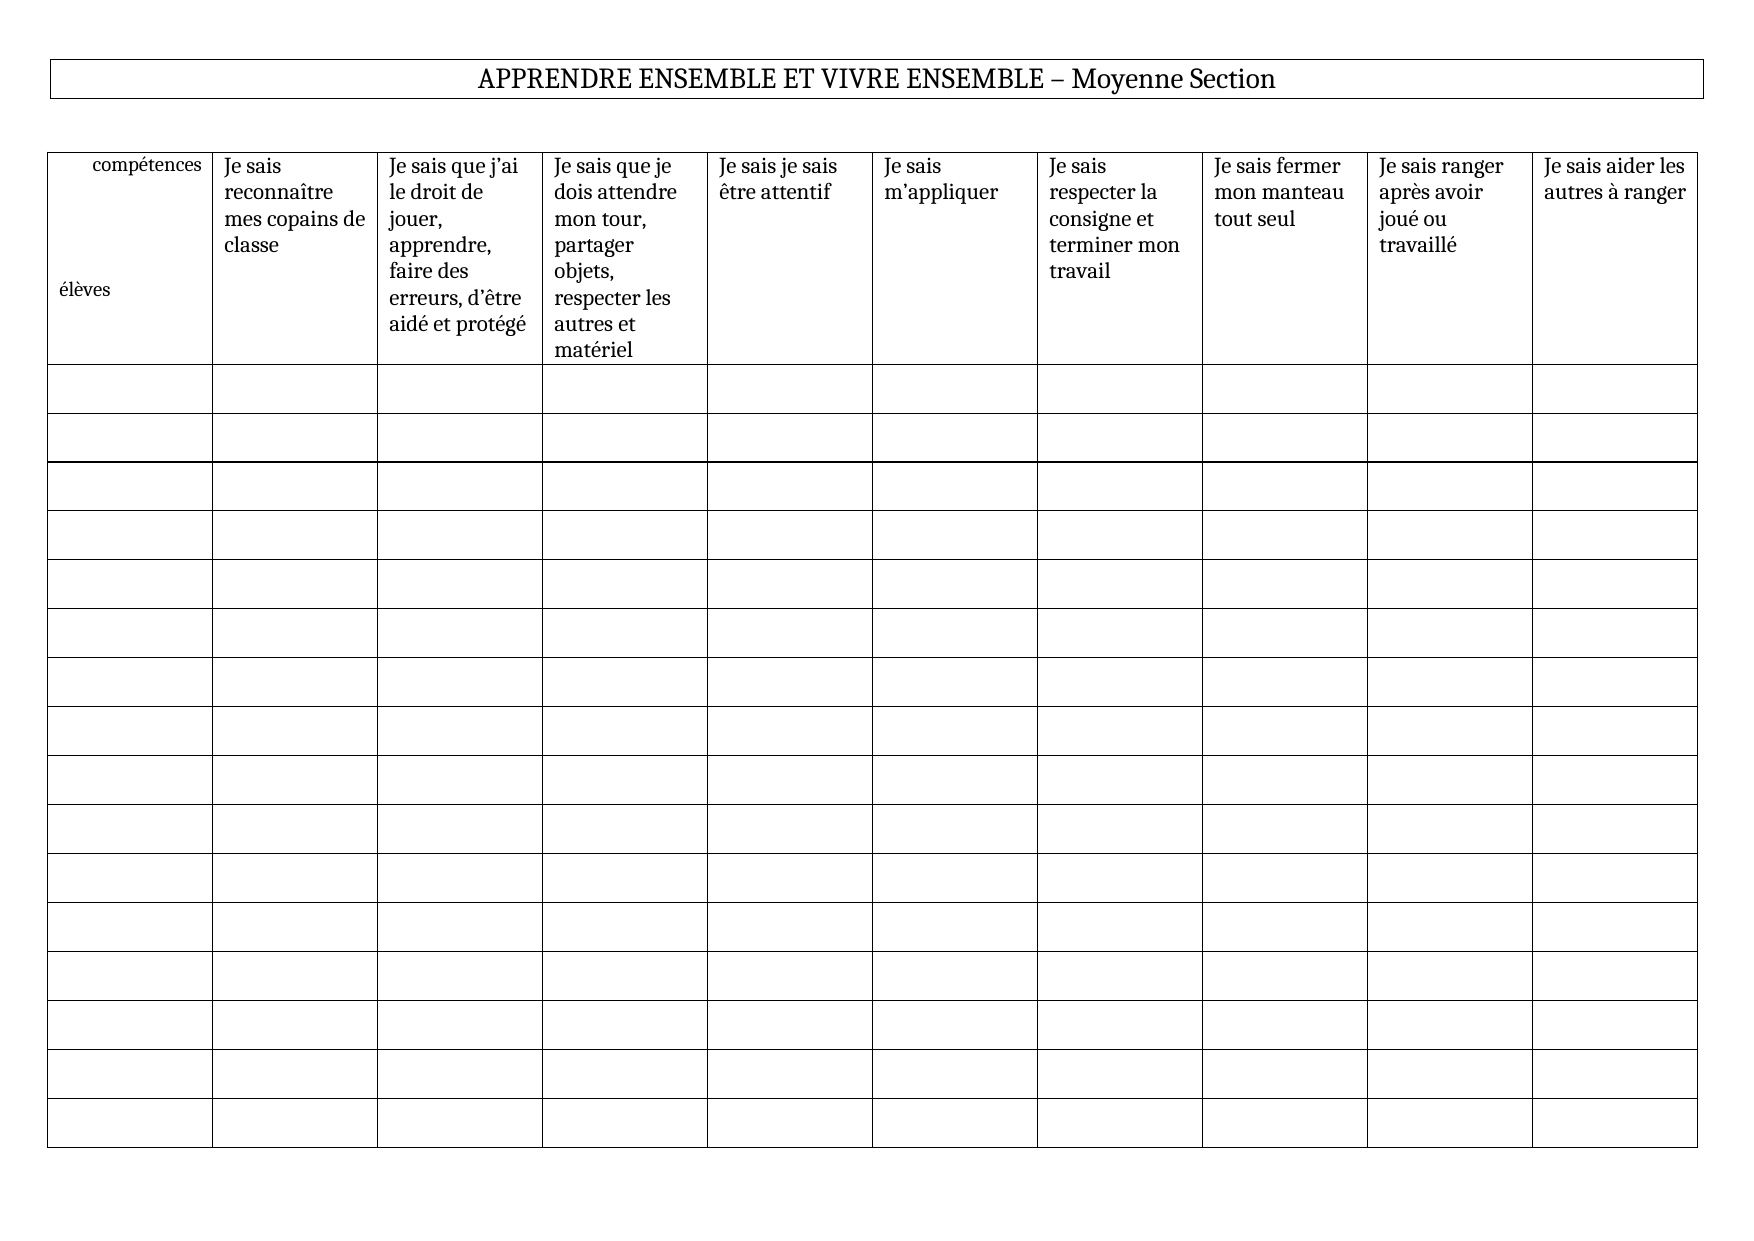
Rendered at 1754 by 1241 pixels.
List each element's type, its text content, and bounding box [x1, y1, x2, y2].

text APPRENDRE ENSEMBLE ET VIVRE ENSEMBLE – Moyenne Section [51, 60, 1703, 98]
table_header Je sais que je dois attendre mon tour, partager objets, respecter les autres et matériel [543, 153, 707, 363]
table_cell [48, 1001, 212, 1049]
table_cell [873, 1050, 1037, 1098]
table_cell [378, 1001, 542, 1049]
table_cell [1203, 903, 1367, 951]
table_cell [1533, 463, 1697, 510]
table_cell [1203, 854, 1367, 902]
table_cell [378, 952, 542, 1000]
table_cell [1368, 707, 1532, 755]
table_cell [48, 952, 212, 1000]
table_cell [1203, 805, 1367, 853]
table_cell [708, 707, 872, 755]
table_cell [1533, 609, 1697, 657]
table_cell [1038, 707, 1202, 755]
table_cell [1368, 805, 1532, 853]
table_cell [708, 1099, 872, 1147]
table_cell [1203, 707, 1367, 755]
table_cell [378, 414, 542, 461]
table_header Je sais je sais être attentif [708, 153, 872, 363]
table_cell [48, 854, 212, 902]
table_header Je sais ranger après avoir joué ou travaillé [1368, 153, 1532, 363]
table_cell [543, 1050, 707, 1098]
table_cell [1203, 1001, 1367, 1049]
table_cell [48, 414, 212, 461]
table_cell [1368, 1001, 1532, 1049]
table_cell [1533, 805, 1697, 853]
table_cell [1203, 1050, 1367, 1098]
table_cell [1038, 609, 1202, 657]
table_cell [543, 560, 707, 608]
table_cell [1203, 952, 1367, 1000]
table_cell [1368, 365, 1532, 412]
table_cell [543, 952, 707, 1000]
table_cell [543, 756, 707, 804]
table_cell [873, 707, 1037, 755]
table_cell [213, 756, 377, 804]
table_cell [378, 658, 542, 706]
table_cell [48, 707, 212, 755]
table_cell [1533, 854, 1697, 902]
table_cell [1533, 952, 1697, 1000]
table_cell [48, 805, 212, 853]
table_cell [708, 560, 872, 608]
table_cell [1533, 707, 1697, 755]
table_cell [1203, 511, 1367, 559]
table_cell [1038, 805, 1202, 853]
table_cell [1038, 560, 1202, 608]
table_cell [48, 658, 212, 706]
table_cell [378, 1099, 542, 1147]
table_cell [1533, 414, 1697, 461]
table_cell [213, 707, 377, 755]
table_cell [1038, 1001, 1202, 1049]
table_cell [708, 609, 872, 657]
table_cell [1203, 609, 1367, 657]
table_cell [708, 805, 872, 853]
table_cell [213, 1050, 377, 1098]
table_cell [1203, 365, 1367, 412]
table_cell [708, 854, 872, 902]
table_cell [213, 1099, 377, 1147]
table_cell [1203, 658, 1367, 706]
table_cell [213, 560, 377, 608]
table_cell [1533, 1050, 1697, 1098]
table_header Je sais respecter la consigne et terminer mon travail [1038, 153, 1202, 363]
table_cell [873, 511, 1037, 559]
table_cell [1368, 1050, 1532, 1098]
table_cell [48, 903, 212, 951]
table_cell [708, 414, 872, 461]
table_cell [1368, 609, 1532, 657]
table_cell [1368, 903, 1532, 951]
table_cell [1533, 365, 1697, 412]
table_cell [378, 756, 542, 804]
table_cell [1038, 903, 1202, 951]
table_cell [873, 952, 1037, 1000]
table_cell [1533, 1001, 1697, 1049]
table_cell [708, 756, 872, 804]
table_cell [708, 1050, 872, 1098]
table_cell [873, 560, 1037, 608]
table_cell [213, 414, 377, 461]
table_cell [1038, 365, 1202, 412]
table_cell [543, 463, 707, 510]
table_cell [543, 609, 707, 657]
table_cell [543, 707, 707, 755]
table_cell [543, 854, 707, 902]
table_cell [48, 511, 212, 559]
table_cell [48, 463, 212, 510]
table_cell [213, 952, 377, 1000]
table_cell [1368, 756, 1532, 804]
table_cell [543, 805, 707, 853]
table_cell [543, 414, 707, 461]
table_cell [1038, 1050, 1202, 1098]
table_cell [1368, 560, 1532, 608]
table_cell [1368, 854, 1532, 902]
table_cell [1038, 511, 1202, 559]
table_cell [708, 365, 872, 412]
table_cell [213, 1001, 377, 1049]
table_cell [1203, 463, 1367, 510]
table_cell [213, 365, 377, 412]
table_cell [873, 854, 1037, 902]
table_cell [1203, 414, 1367, 461]
table_cell [48, 609, 212, 657]
table_cell [1533, 658, 1697, 706]
table_cell [213, 854, 377, 902]
table_cell [708, 658, 872, 706]
table_header compétences élèves [48, 153, 212, 363]
table_cell [1038, 1099, 1202, 1147]
table_cell [543, 511, 707, 559]
table_cell [378, 511, 542, 559]
table_cell [213, 903, 377, 951]
table_cell [378, 854, 542, 902]
table_cell [543, 1099, 707, 1147]
table_cell [1368, 658, 1532, 706]
table_cell [873, 1001, 1037, 1049]
table_cell [1203, 756, 1367, 804]
table_cell [1203, 560, 1367, 608]
table_cell [873, 414, 1037, 461]
table_cell [873, 658, 1037, 706]
table_header Je sais que j’ai le droit de jouer, apprendre, faire des erreurs, d’être aidé et protégé [378, 153, 542, 363]
table_cell [378, 1050, 542, 1098]
table_cell [213, 805, 377, 853]
table_cell [1038, 756, 1202, 804]
table_cell [1368, 952, 1532, 1000]
table_cell [48, 1099, 212, 1147]
table_cell [1533, 756, 1697, 804]
table_cell [1368, 1099, 1532, 1147]
table_cell [708, 511, 872, 559]
table_cell [1368, 511, 1532, 559]
table_cell [1038, 854, 1202, 902]
table_cell [48, 560, 212, 608]
table_header Je sais aider les autres à ranger [1533, 153, 1697, 363]
table_cell [48, 365, 212, 412]
table_cell [378, 805, 542, 853]
table_cell [1533, 1099, 1697, 1147]
table_cell [378, 365, 542, 412]
table_cell [378, 707, 542, 755]
table_cell [1038, 952, 1202, 1000]
table_cell [213, 463, 377, 510]
table_cell [873, 1099, 1037, 1147]
table_cell [543, 658, 707, 706]
table_cell [378, 609, 542, 657]
table_cell [708, 903, 872, 951]
table_cell [708, 463, 872, 510]
table_cell [1368, 414, 1532, 461]
table_cell [1038, 658, 1202, 706]
table_cell [213, 658, 377, 706]
table_cell [873, 365, 1037, 412]
table_cell [873, 805, 1037, 853]
table_cell [1203, 1099, 1367, 1147]
table_cell [543, 1001, 707, 1049]
table_cell [213, 609, 377, 657]
table_cell [378, 903, 542, 951]
table_cell [48, 756, 212, 804]
table_cell [1533, 903, 1697, 951]
table_header Je sais reconnaître mes copains de classe [213, 153, 377, 363]
table_cell [708, 1001, 872, 1049]
table_cell [708, 952, 872, 1000]
table_header Je sais m’appliquer [873, 153, 1037, 363]
table_cell [378, 463, 542, 510]
table_cell [48, 1050, 212, 1098]
table_cell [873, 903, 1037, 951]
table_cell [873, 463, 1037, 510]
table_header Je sais fermer mon manteau tout seul [1203, 153, 1367, 363]
table_cell [1533, 511, 1697, 559]
table_cell [1038, 414, 1202, 461]
table_cell [543, 365, 707, 412]
table_cell [543, 903, 707, 951]
table_cell [1533, 560, 1697, 608]
table_cell [873, 609, 1037, 657]
table_cell [1368, 463, 1532, 510]
table_cell [378, 560, 542, 608]
table_cell [213, 511, 377, 559]
table_cell [873, 756, 1037, 804]
table_cell [1038, 463, 1202, 510]
